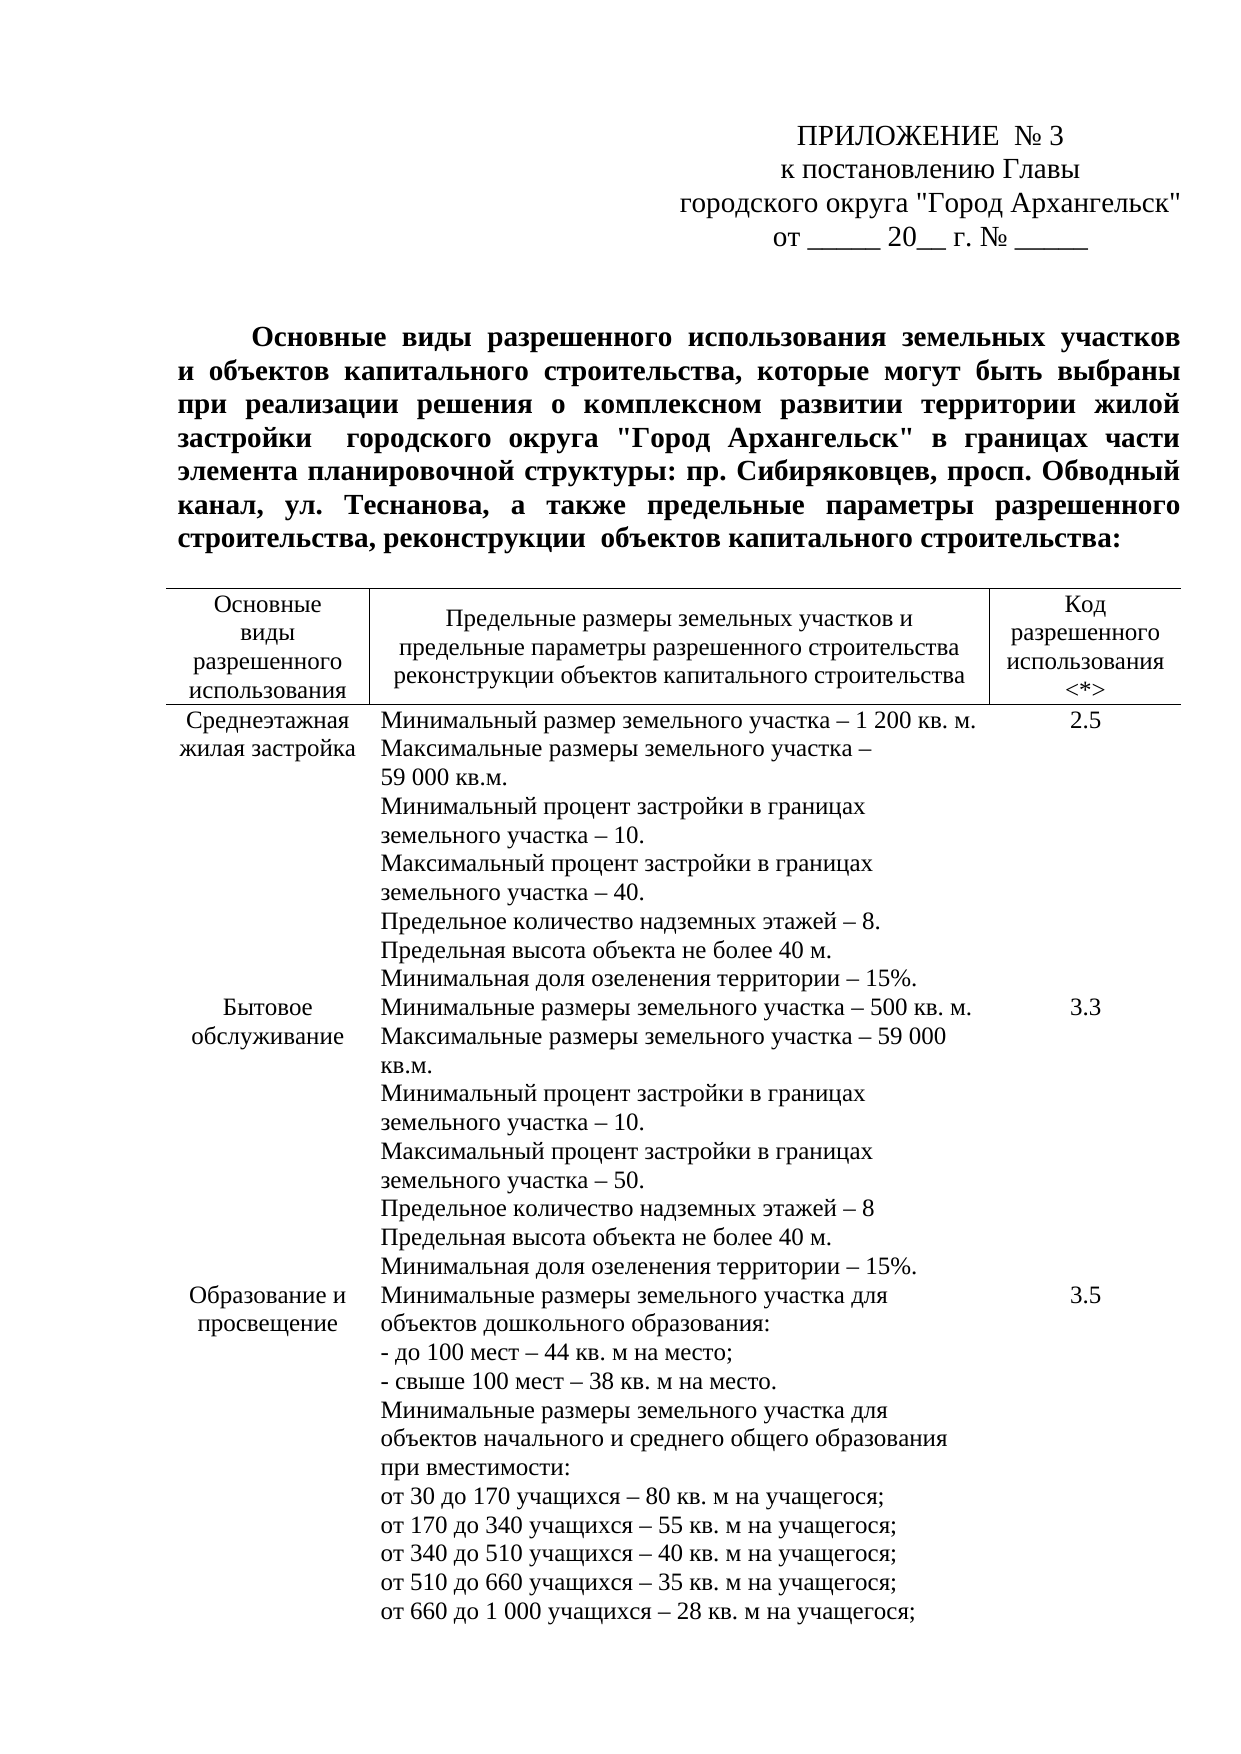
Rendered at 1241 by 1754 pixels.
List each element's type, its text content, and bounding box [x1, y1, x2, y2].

text Основные виды разрешенного использования земельных участков и объектов капитального строительства, которые могут быть выбраны при реализации решения о комплексном развитии территории жилой застройки городского округа "Город Архангельск" в границах части элемента планировочной структуры: пр. Сибиряковцев, просп. Обводный канал, ул. Теснанова, а также предельные параметры разрешенного строительства, реконструкции объектов капитального строительства: [177, 319, 1181, 554]
table_cell Минимальный размер земельного участка – 1 200 кв. м. Максимальные размеры земельного участка – 59 000 кв.м. Минимальный процент застройки в границах земельного участка – 10. Максимальный процент застройки в границах земельного участка – 40. Предельное количество надземных этажей – 8. Предельная высота объекта не более 40 м. Минимальная доля озеленения территории – 15%. [369, 705, 989, 992]
table_header Код разрешенного использования <*> [990, 589, 1181, 704]
table_cell Среднеэтажная жилая застройка [166, 705, 369, 992]
table_cell Минимальные размеры земельного участка – 500 кв. м. Максимальные размеры земельного участка – 59 000 кв.м. Минимальный процент застройки в границах земельного участка – 10. Максимальный процент застройки в границах земельного участка – 50. Предельное количество надземных этажей – 8 Предельная высота объекта не более 40 м. Минимальная доля озеленения территории – 15%. [369, 992, 989, 1280]
table_header Предельные размеры земельных участков и предельные параметры разрешенного строительства реконструкции объектов капитального строительства [370, 589, 989, 704]
table_header Основные виды разрешенного использования [166, 589, 369, 704]
text городского округа "Город Архангельск" [679, 185, 1181, 219]
table_cell 2.5 [989, 705, 1181, 992]
table_cell 3.3 [989, 992, 1181, 1280]
table_cell Бытовое обслуживание [166, 992, 369, 1280]
table_cell Образование и просвещение [166, 1280, 369, 1625]
text ПРИЛОЖЕНИЕ № 3 [679, 118, 1181, 152]
table_cell 3.5 [989, 1280, 1181, 1625]
text к постановлению Главы [679, 152, 1181, 185]
text от _____ 20__ г. № _____ [679, 219, 1181, 252]
